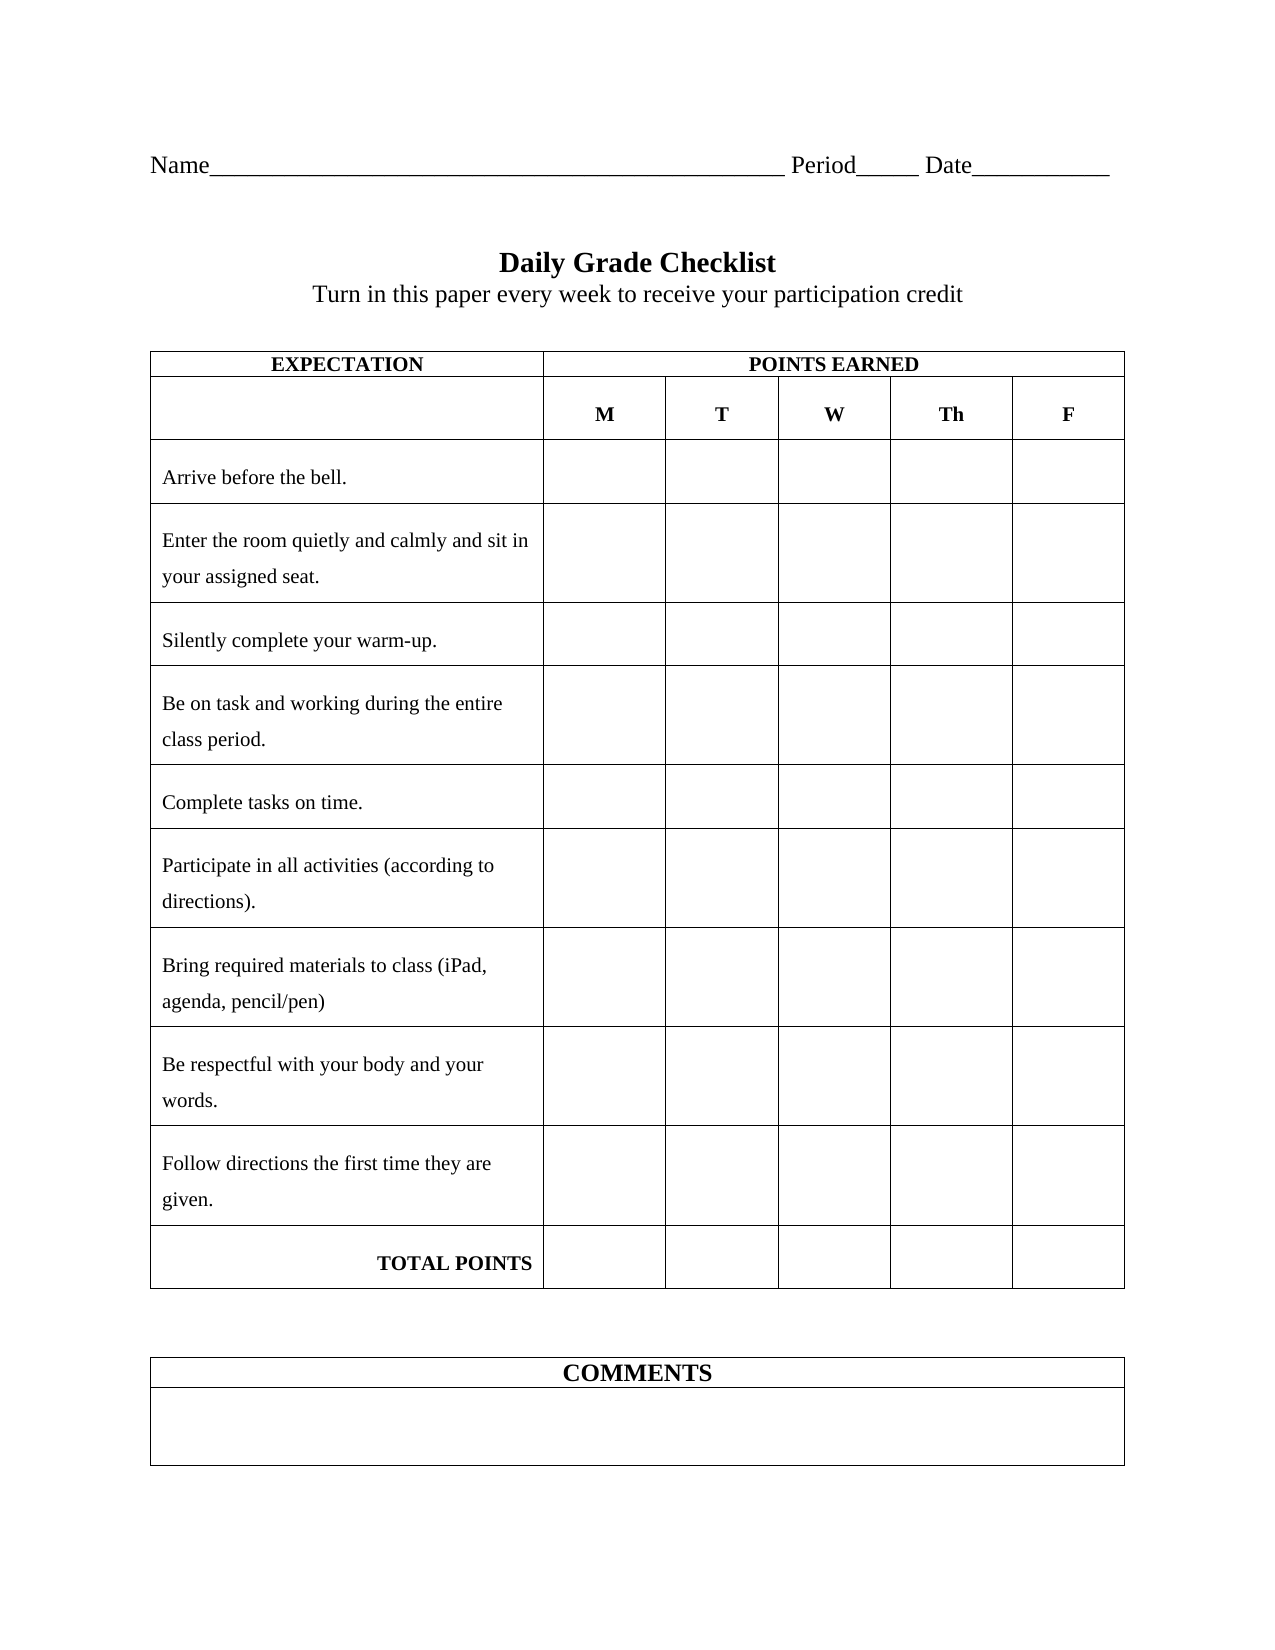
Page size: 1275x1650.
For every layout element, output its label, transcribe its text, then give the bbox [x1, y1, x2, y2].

table_cell [891, 504, 1012, 602]
table_cell [666, 666, 778, 764]
table_cell [544, 603, 665, 665]
table_cell [544, 765, 665, 827]
table_cell T [666, 377, 778, 439]
table_cell [1013, 1126, 1124, 1224]
table_cell [1013, 1226, 1124, 1288]
table_cell [779, 666, 890, 764]
table_cell [779, 1126, 890, 1224]
table_cell [1013, 603, 1124, 665]
table_cell [544, 1027, 665, 1125]
table_cell [544, 928, 665, 1026]
table_cell [151, 1388, 1124, 1465]
table_cell Be on task and working during the entire class period. [151, 666, 543, 764]
table_cell [1013, 504, 1124, 602]
table_cell [891, 603, 1012, 665]
table_cell [779, 1226, 890, 1288]
table_cell [666, 829, 778, 927]
table_cell Follow directions the first time they are given. [151, 1126, 543, 1224]
table_cell Enter the room quietly and calmly and sit in your assigned seat. [151, 504, 543, 602]
table_cell [544, 829, 665, 927]
table_cell [666, 1027, 778, 1125]
table_cell Bring required materials to class (iPad, agenda, pencil/pen) [151, 928, 543, 1026]
table_cell [544, 1226, 665, 1288]
table_cell [666, 1126, 778, 1224]
table_cell [891, 666, 1012, 764]
table_cell [891, 1226, 1012, 1288]
table_header EXPECTATION [151, 352, 543, 376]
table_header POINTS EARNED [544, 352, 1124, 376]
table_cell [666, 1226, 778, 1288]
table_cell Be respectful with your body and your words. [151, 1027, 543, 1125]
table_cell Complete tasks on time. [151, 765, 543, 827]
table_cell [544, 504, 665, 602]
table_cell [544, 440, 665, 502]
table_cell [779, 440, 890, 502]
table_cell M [544, 377, 665, 439]
table_cell Participate in all activities (according to directions). [151, 829, 543, 927]
table_cell [779, 829, 890, 927]
table_cell [1013, 440, 1124, 502]
table_cell [666, 603, 778, 665]
table_cell [666, 440, 778, 502]
table_cell [779, 928, 890, 1026]
table_cell [666, 765, 778, 827]
table_cell [891, 440, 1012, 502]
table_cell [1013, 765, 1124, 827]
table_cell Silently complete your warm-up. [151, 603, 543, 665]
table_header COMMENTS [151, 1358, 1124, 1387]
table_cell [891, 765, 1012, 827]
table_cell [779, 504, 890, 602]
table_cell [1013, 829, 1124, 927]
table_cell [666, 504, 778, 602]
table_cell [779, 603, 890, 665]
table_cell [1013, 1027, 1124, 1125]
table_cell [891, 928, 1012, 1026]
table_cell Th [891, 377, 1012, 439]
table_cell F [1013, 377, 1124, 439]
text Daily Grade Checklist [150, 245, 1125, 279]
table_cell W [779, 377, 890, 439]
table_cell [151, 377, 543, 439]
table_cell [891, 1027, 1012, 1125]
text Name______________________________________________ Period_____ Date___________ [150, 150, 1125, 179]
table_cell [544, 1126, 665, 1224]
table_cell [891, 1126, 1012, 1224]
table_cell [1013, 928, 1124, 1026]
table_cell [1013, 666, 1124, 764]
table_cell Arrive before the bell. [151, 440, 543, 502]
table_cell [544, 666, 665, 764]
table_cell [666, 928, 778, 1026]
text Turn in this paper every week to receive your participation credit [150, 279, 1125, 308]
table_cell [779, 1027, 890, 1125]
table_cell [779, 765, 890, 827]
table_cell TOTAL POINTS [151, 1226, 543, 1288]
table_cell [891, 829, 1012, 927]
